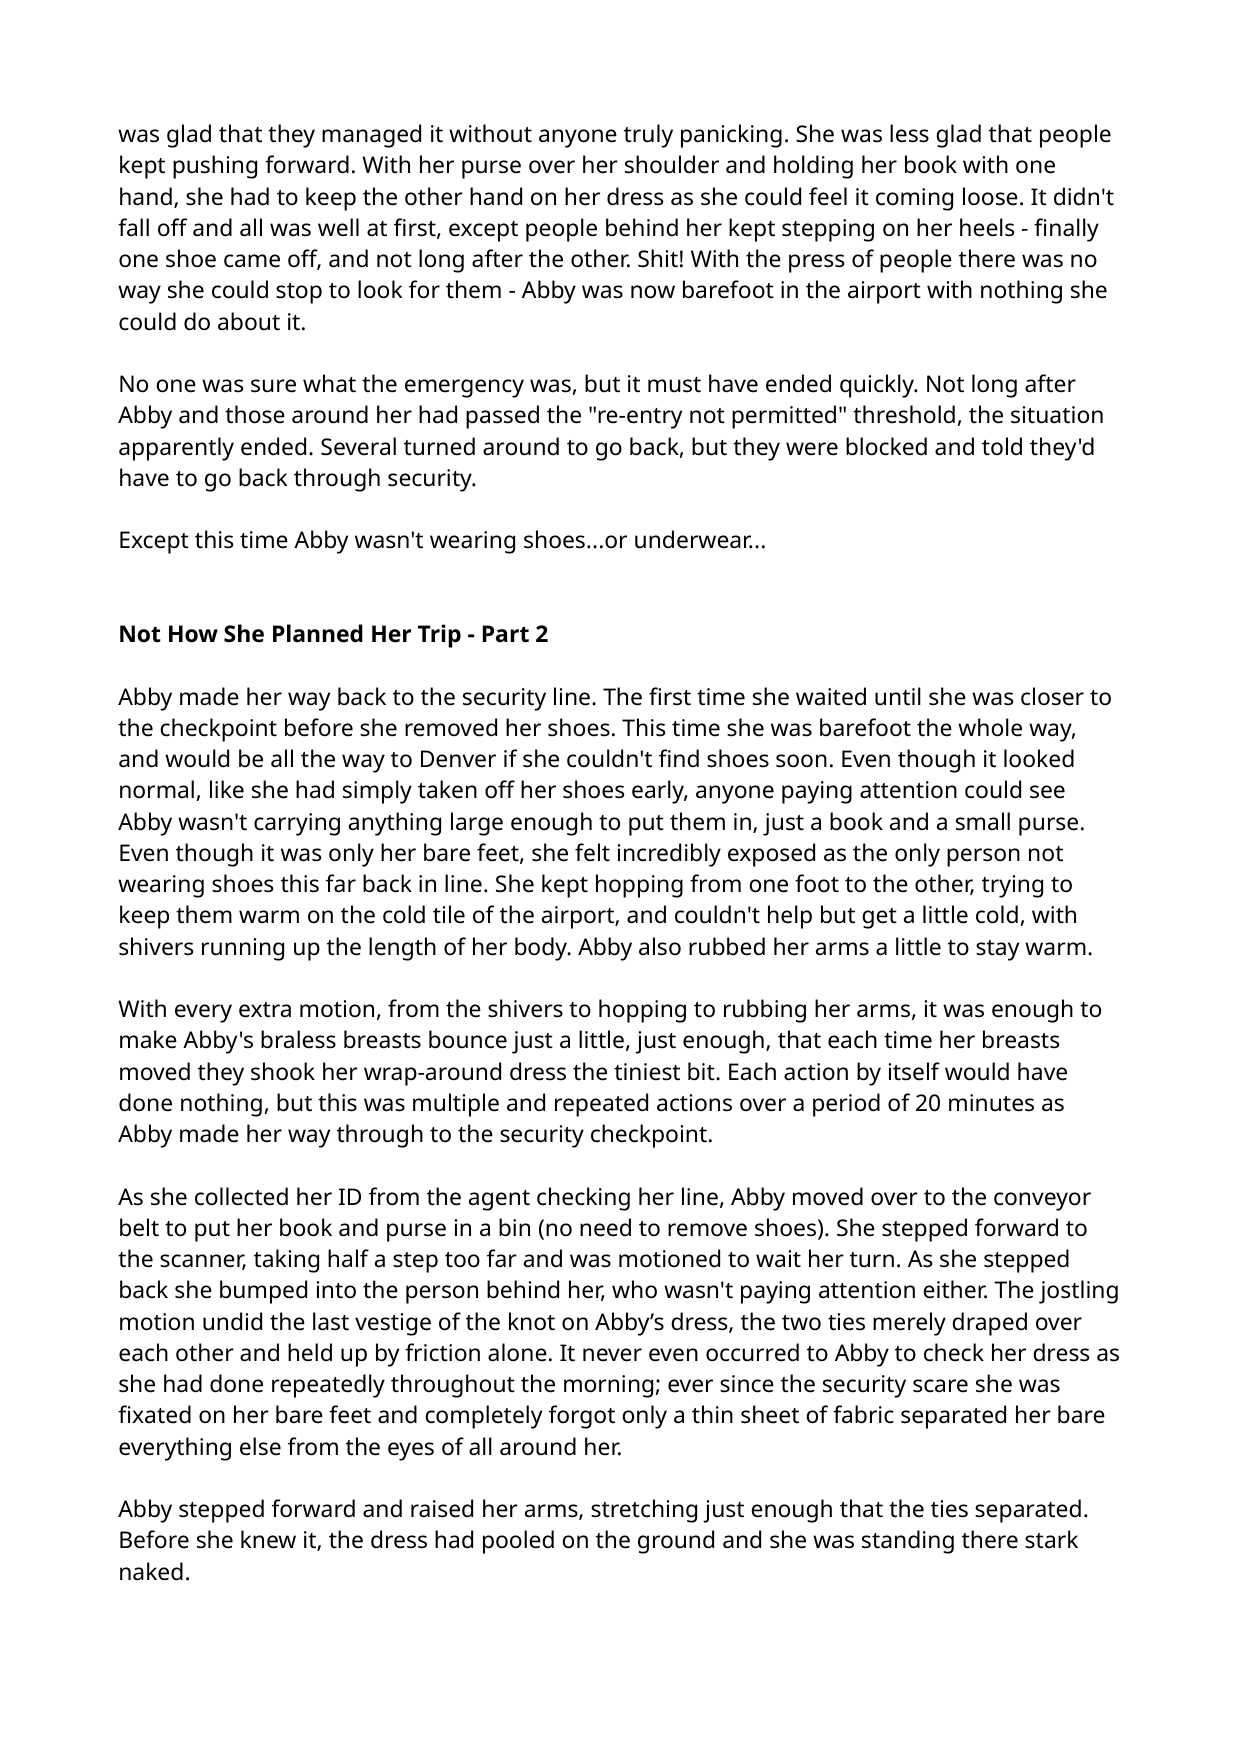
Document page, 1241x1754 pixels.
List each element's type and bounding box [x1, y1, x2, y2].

text [118, 118, 1122, 556]
text [118, 587, 1122, 1618]
